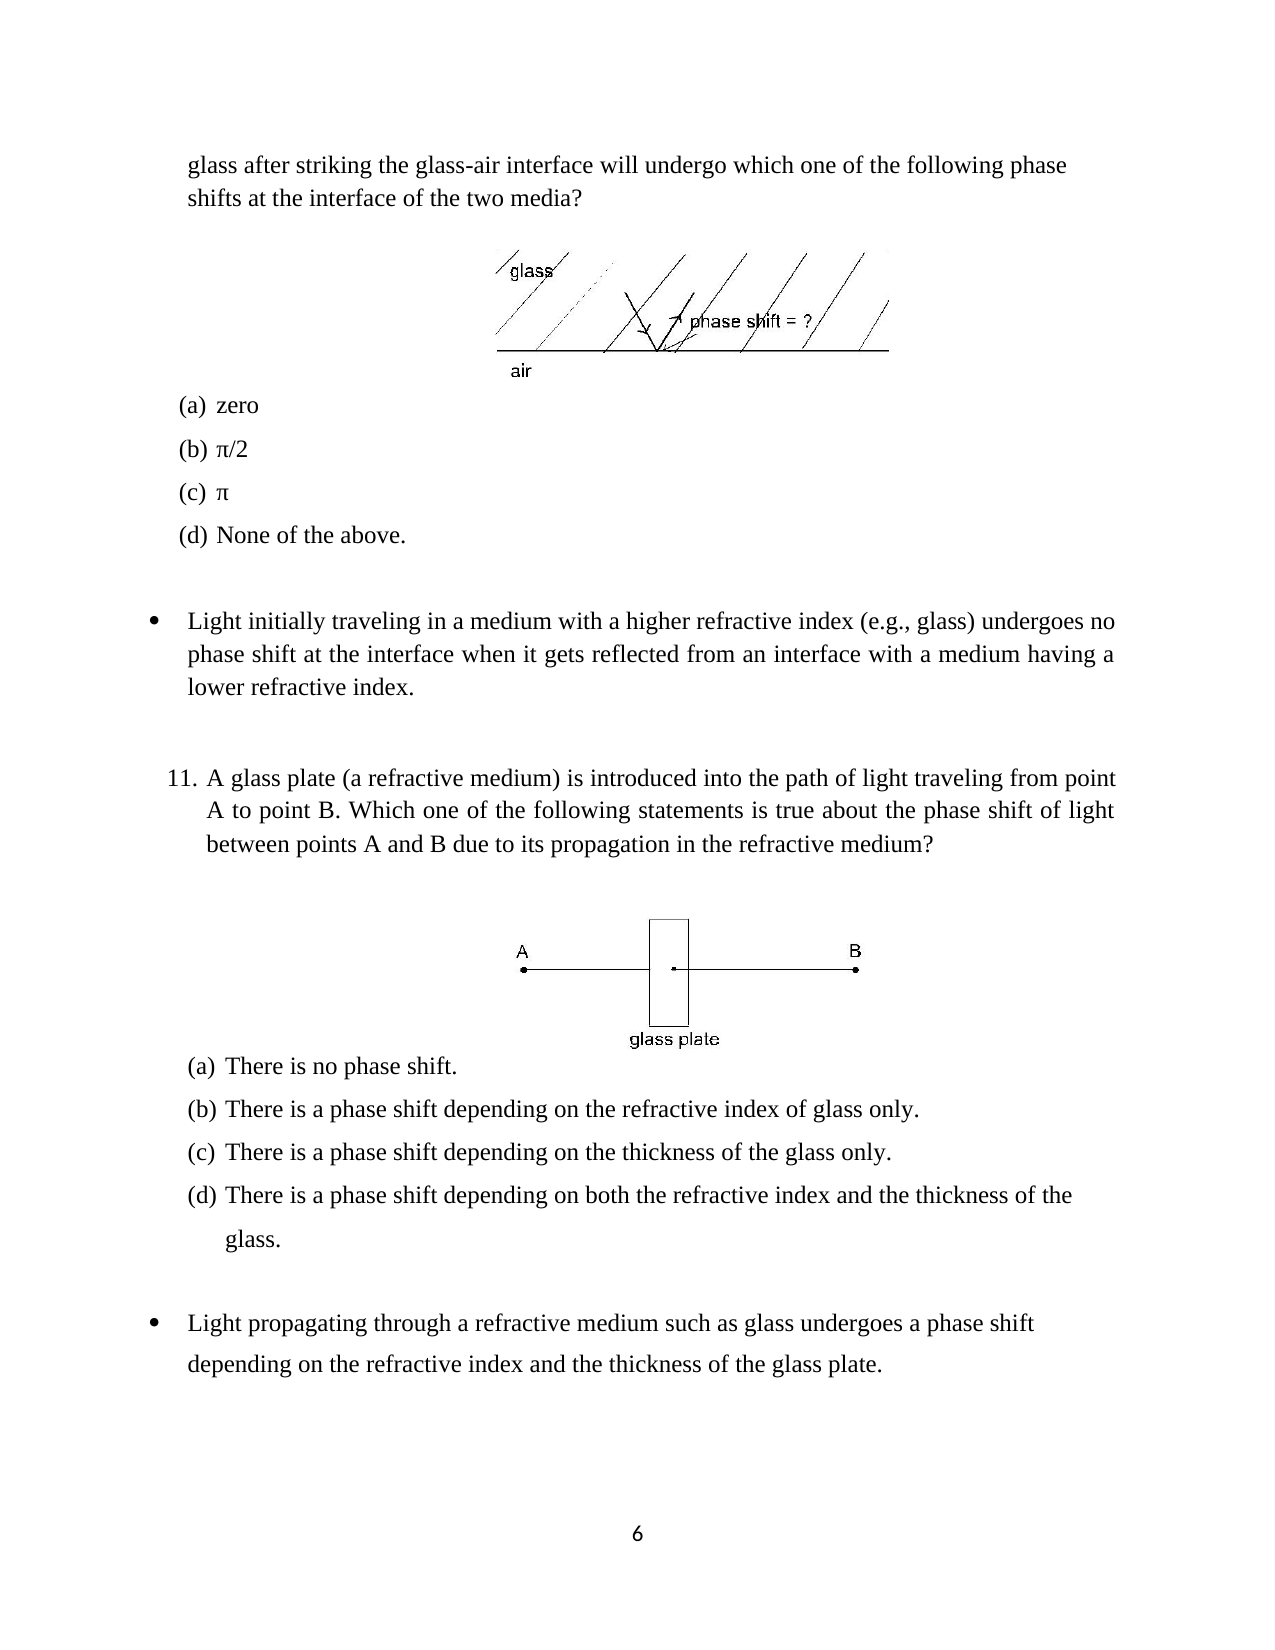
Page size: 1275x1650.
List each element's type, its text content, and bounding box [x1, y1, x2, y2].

list There is no phase shift. [187, 1051, 1125, 1080]
list There is a phase shift depending on the refractive index of glass only. [187, 1094, 1125, 1123]
list None of the above. [178, 520, 1125, 549]
list There is a phase shift depending on both the refractive index and the thickness of the glass. [187, 1181, 1125, 1252]
list π [178, 477, 1125, 506]
list There is a phase shift depending on the thickness of the glass only. [187, 1137, 1125, 1166]
list Light initially traveling in a medium with a higher refractive index (e.g., glass) undergoes no phase shift at the interface when it gets reflected from an interface with a medium having a lower refractive index. [150, 606, 1117, 701]
list A glass plate (a refractive medium) is introduced into the path of light traveling from point A to point B. Which one of the following statements is true about the phase shift of light between points A and B due to its propagation in the refractive medium? [167, 763, 1117, 857]
picture [495, 249, 889, 377]
picture [495, 857, 889, 1051]
list π/2 [178, 434, 1125, 462]
list zero [178, 391, 1125, 419]
list Light propagating through a refractive medium such as glass undergoes a phase shift depending on the refractive index and the thickness of the glass plate. [150, 1308, 1117, 1378]
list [150, 150, 1125, 212]
